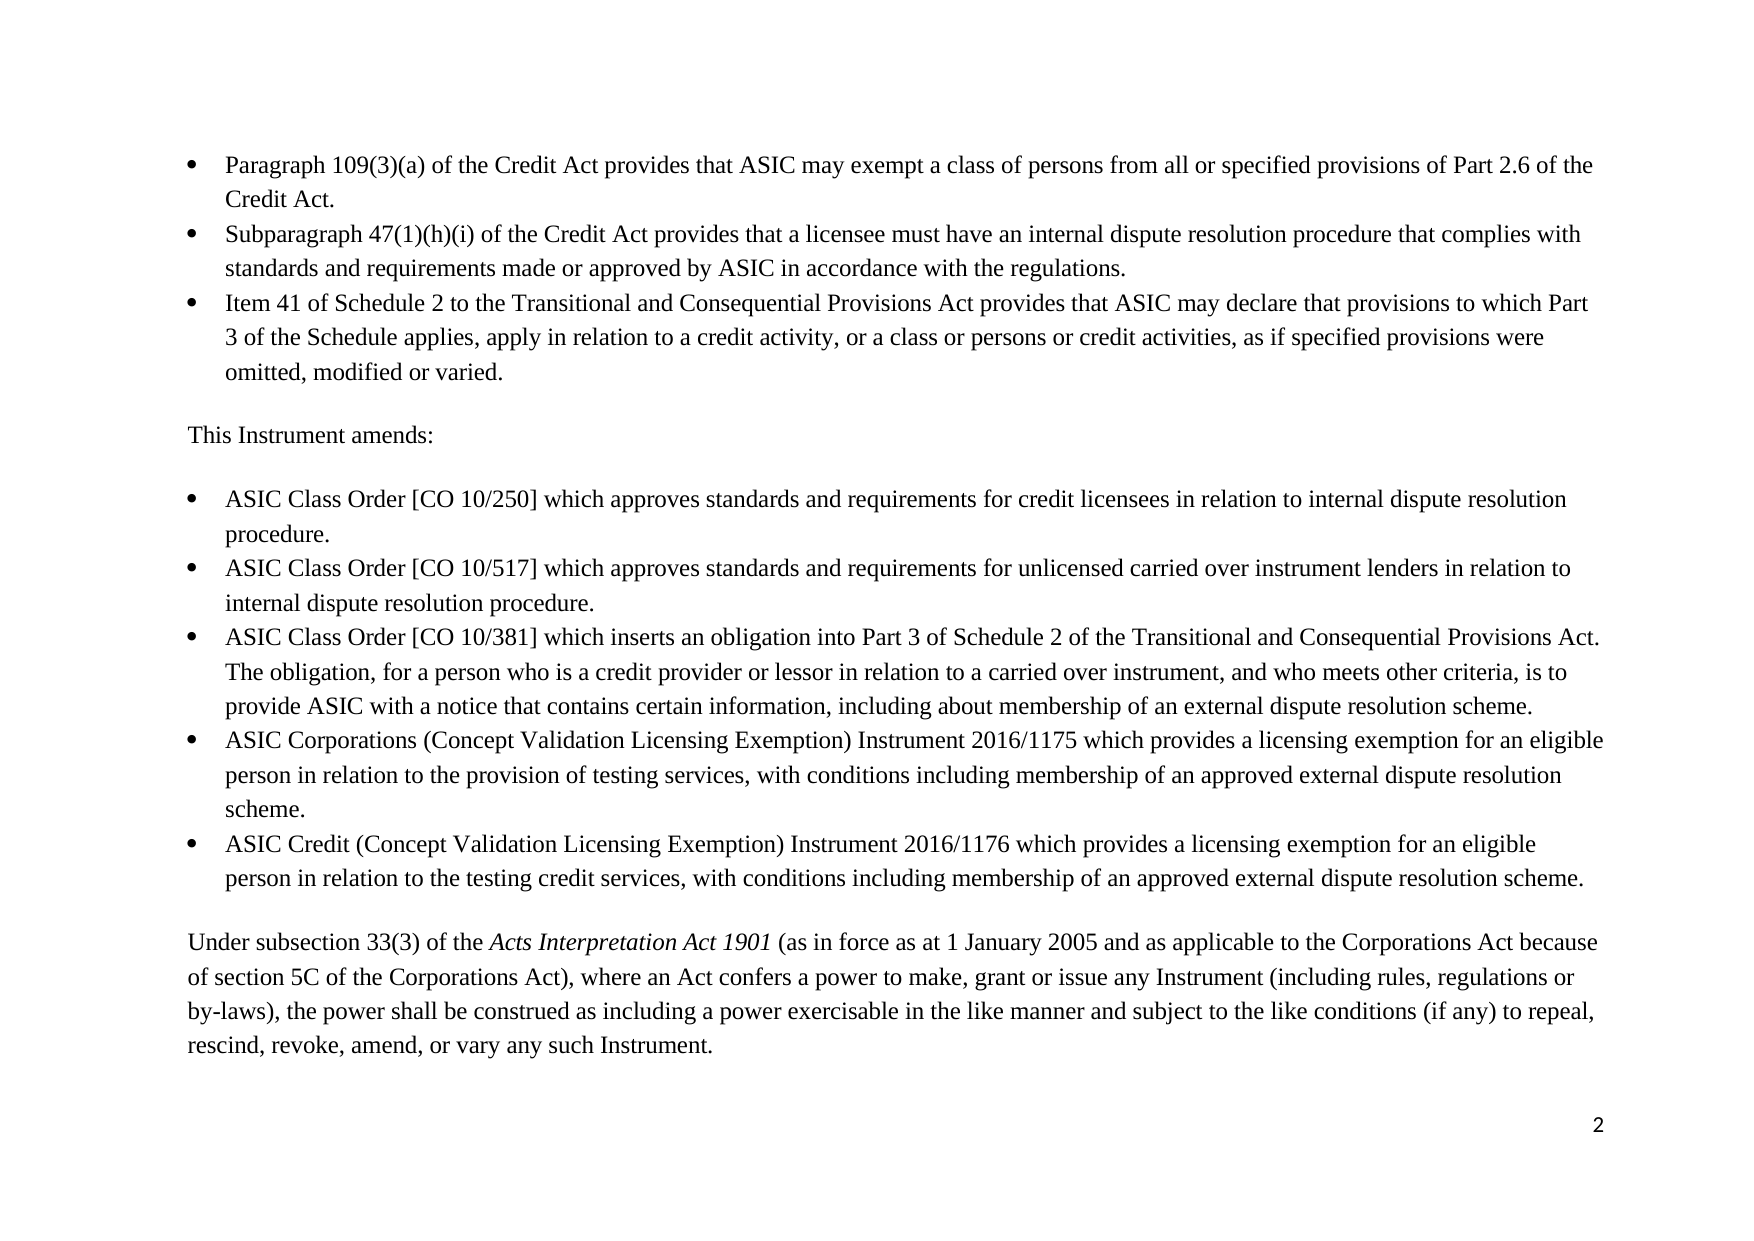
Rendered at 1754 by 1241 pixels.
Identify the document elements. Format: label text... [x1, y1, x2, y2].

list Paragraph 109(3)(a) of the Credit Act provides that ASIC may exempt a class of persons from all or specified provisions of Part 2.6 of the Credit Act. [187, 150, 1604, 213]
list ASIC Credit (Concept Validation Licensing Exemption) Instrument 2016/1176 which provides a licensing exemption for an eligible person in relation to the testing credit services, with conditions including membership of an approved external dispute resolution scheme. [187, 829, 1604, 892]
text This Instrument amends: [187, 421, 1604, 449]
list ASIC Class Order [CO 10/381] which inserts an obligation into Part 3 of Schedule 2 of the Transitional and Consequential Provisions Act. The obligation, for a person who is a credit provider or lessor in relation to a carried over instrument, and who meets other criteria, is to provide ASIC with a notice that contains certain information, including about membership of an external dispute resolution scheme. [187, 622, 1604, 720]
list ASIC Class Order [CO 10/517] which approves standards and requirements for unlicensed carried over instrument lenders in relation to internal dispute resolution procedure. [187, 553, 1604, 616]
list ASIC Corporations (Concept Validation Licensing Exemption) Instrument 2016/1175 which provides a licensing exemption for an eligible person in relation to the provision of testing services, with conditions including membership of an approved external dispute resolution scheme. [187, 726, 1604, 823]
list Item 41 of Schedule 2 to the Transitional and Consequential Provisions Act provides that ASIC may declare that provisions to which Part 3 of the Schedule applies, apply in relation to a credit activity, or a class or persons or credit activities, as if specified provisions were omitted, modified or varied. [187, 288, 1604, 386]
text Under subsection 33(3) of the Acts Interpretation Act 1901 (as in force as at 1 January 2005 and as applicable to the Corporations Act because of section 5C of the Corporations Act), where an Act confers a power to make, grant or issue any Instrument (including rules, regulations or by-laws), the power shall be construed as including a power exercisable in the like manner and subject to the like conditions (if any) to repeal, rescind, revoke, amend, or vary any such Instrument. [187, 927, 1604, 1059]
list Subparagraph 47(1)(h)(i) of the Credit Act provides that a licensee must have an internal dispute resolution procedure that complies with standards and requirements made or approved by ASIC in accordance with the regulations. [187, 219, 1604, 282]
list ASIC Class Order [CO 10/250] which approves standards and requirements for credit licensees in relation to internal dispute resolution procedure. [187, 484, 1604, 547]
